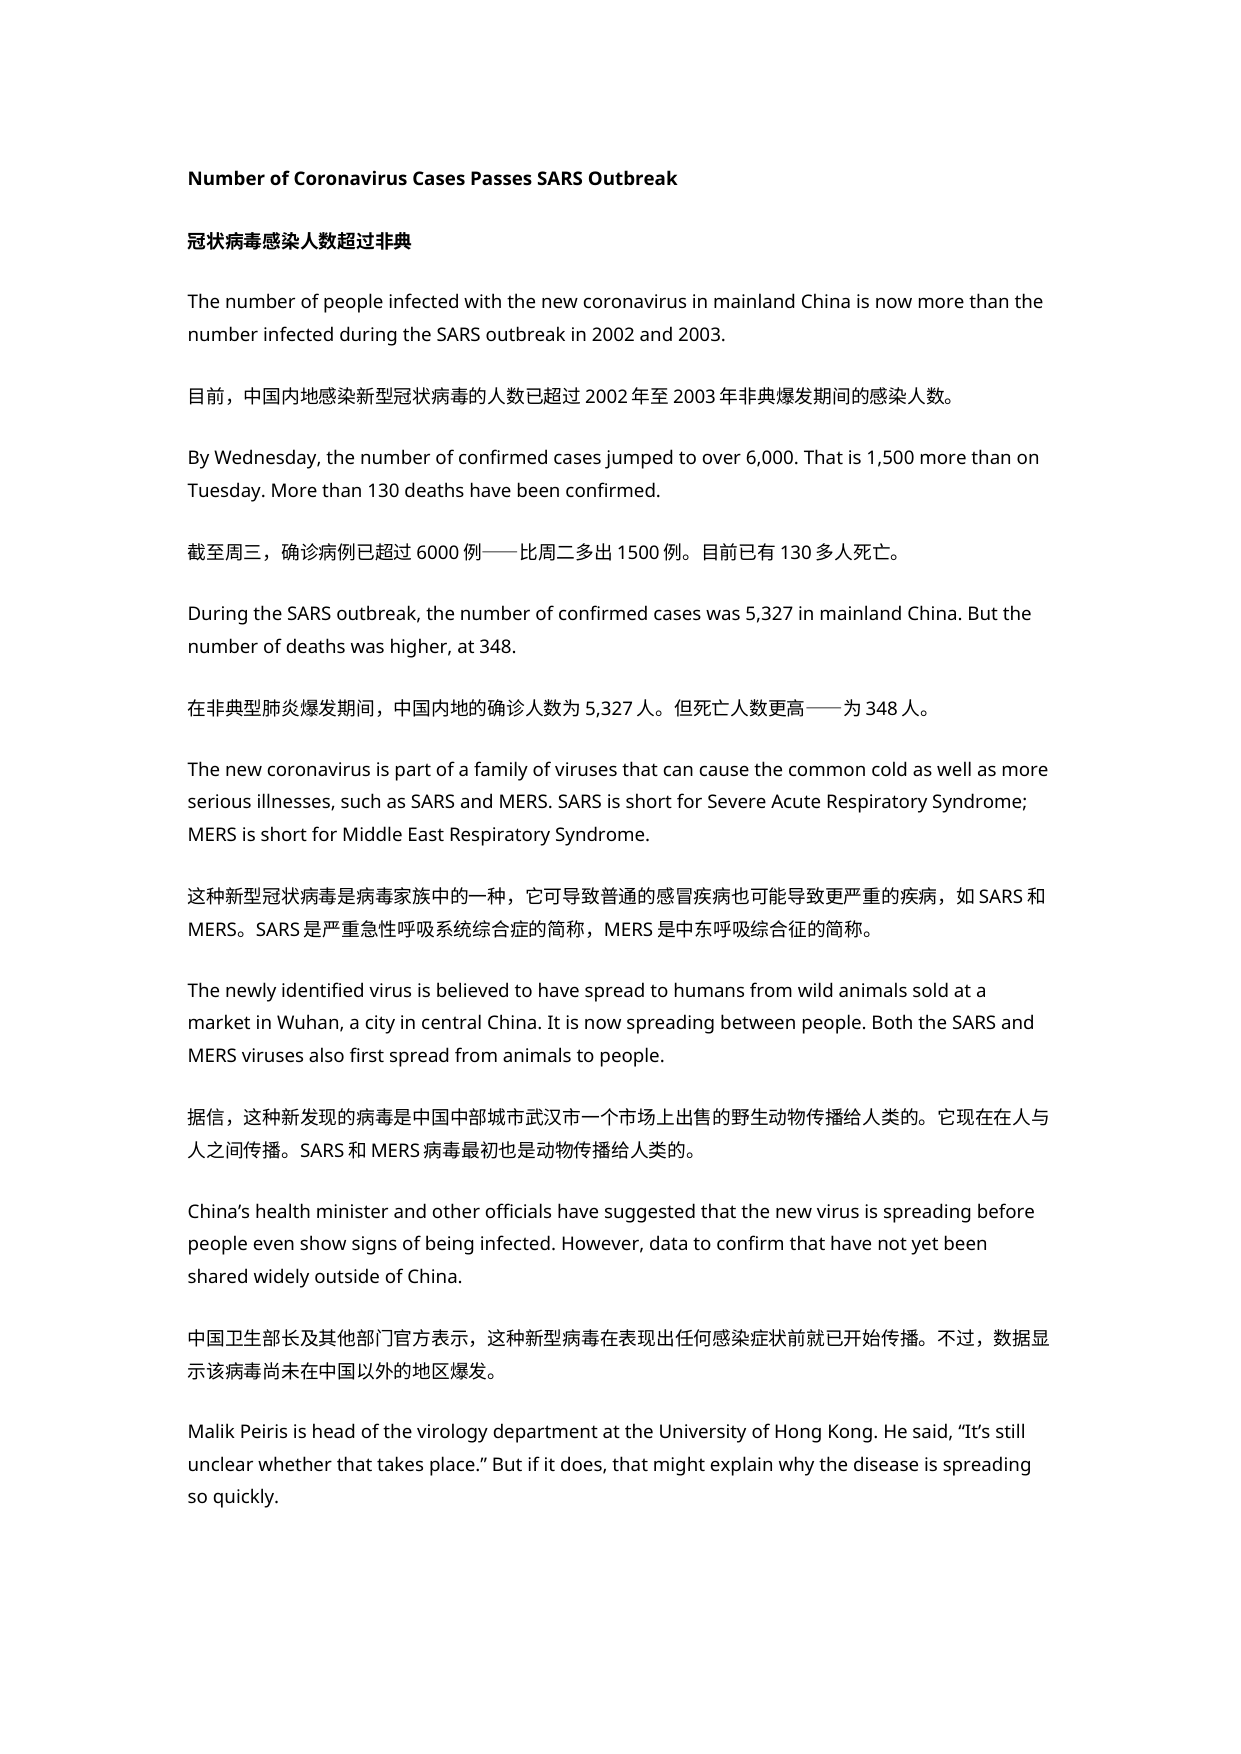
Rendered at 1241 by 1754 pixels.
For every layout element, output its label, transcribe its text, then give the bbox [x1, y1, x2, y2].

text During the SARS outbreak, the number of confirmed cases was 5,327 in mainland China. But the number of deaths was higher, at 348. [187, 597, 1053, 662]
text 目前，中国内地感染新型冠状病毒的人数已超过2002年至2003年非典爆发期间的感染人数。 [187, 379, 1053, 412]
text 这种新型冠状病毒是病毒家族中的一种，它可导致普通的感冒疾病也可能导致更严重的疾病，如SARS和MERS。SARS是严重急性呼吸系统综合症的简称，MERS是中东呼吸综合征的简称。 [187, 879, 1053, 944]
text The number of people infected with the new coronavirus in mainland China is now more than the number infected during the SARS outbreak in 2002 and 2003. [187, 285, 1053, 350]
text 在非典型肺炎爆发期间，中国内地的确诊人数为5,327人。但死亡人数更高——为348人。 [187, 691, 1053, 724]
text The new coronavirus is part of a family of viruses that can cause the common cold as well as more serious illnesses, such as SARS and MERS. SARS is short for Severe Acute Respiratory Syndrome; MERS is short for Middle East Respiratory Syndrome. [187, 753, 1053, 850]
text Malik Peiris is head of the virology department at the University of Hong Kong. He said, “It’s still unclear whether that takes place.” But if it does, that might explain why the disease is spreading so quickly. [187, 1415, 1053, 1513]
text 中国卫生部长及其他部门官方表示，这种新型病毒在表现出任何感染症状前就已开始传播。不过，数据显示该病毒尚未在中国以外的地区爆发。 [187, 1321, 1053, 1386]
text 冠状病毒感染人数超过非典 [187, 224, 1053, 256]
text Number of Coronavirus Cases Passes SARS Outbreak [187, 162, 1053, 194]
text 截至周三，确诊病例已超过6000例——比周二多出1500例。目前已有130多人死亡。 [187, 535, 1053, 568]
text 据信，这种新发现的病毒是中国中部城市武汉市一个市场上出售的野生动物传播给人类的。它现在在人与人之间传播。SARS和MERS病毒最初也是动物传播给人类的。 [187, 1100, 1053, 1165]
text The newly identified virus is believed to have spread to humans from wild animals sold at a market in Wuhan, a city in central China. It is now spreading between people. Both the SARS and MERS viruses also first spread from animals to people. [187, 974, 1053, 1071]
text China’s health minister and other officials have suggested that the new virus is spreading before people even show signs of being infected. However, data to confirm that have not yet been shared widely outside of China. [187, 1194, 1053, 1292]
text By Wednesday, the number of confirmed cases jumped to over 6,000. That is 1,500 more than on Tuesday. More than 130 deaths have been confirmed. [187, 441, 1053, 506]
